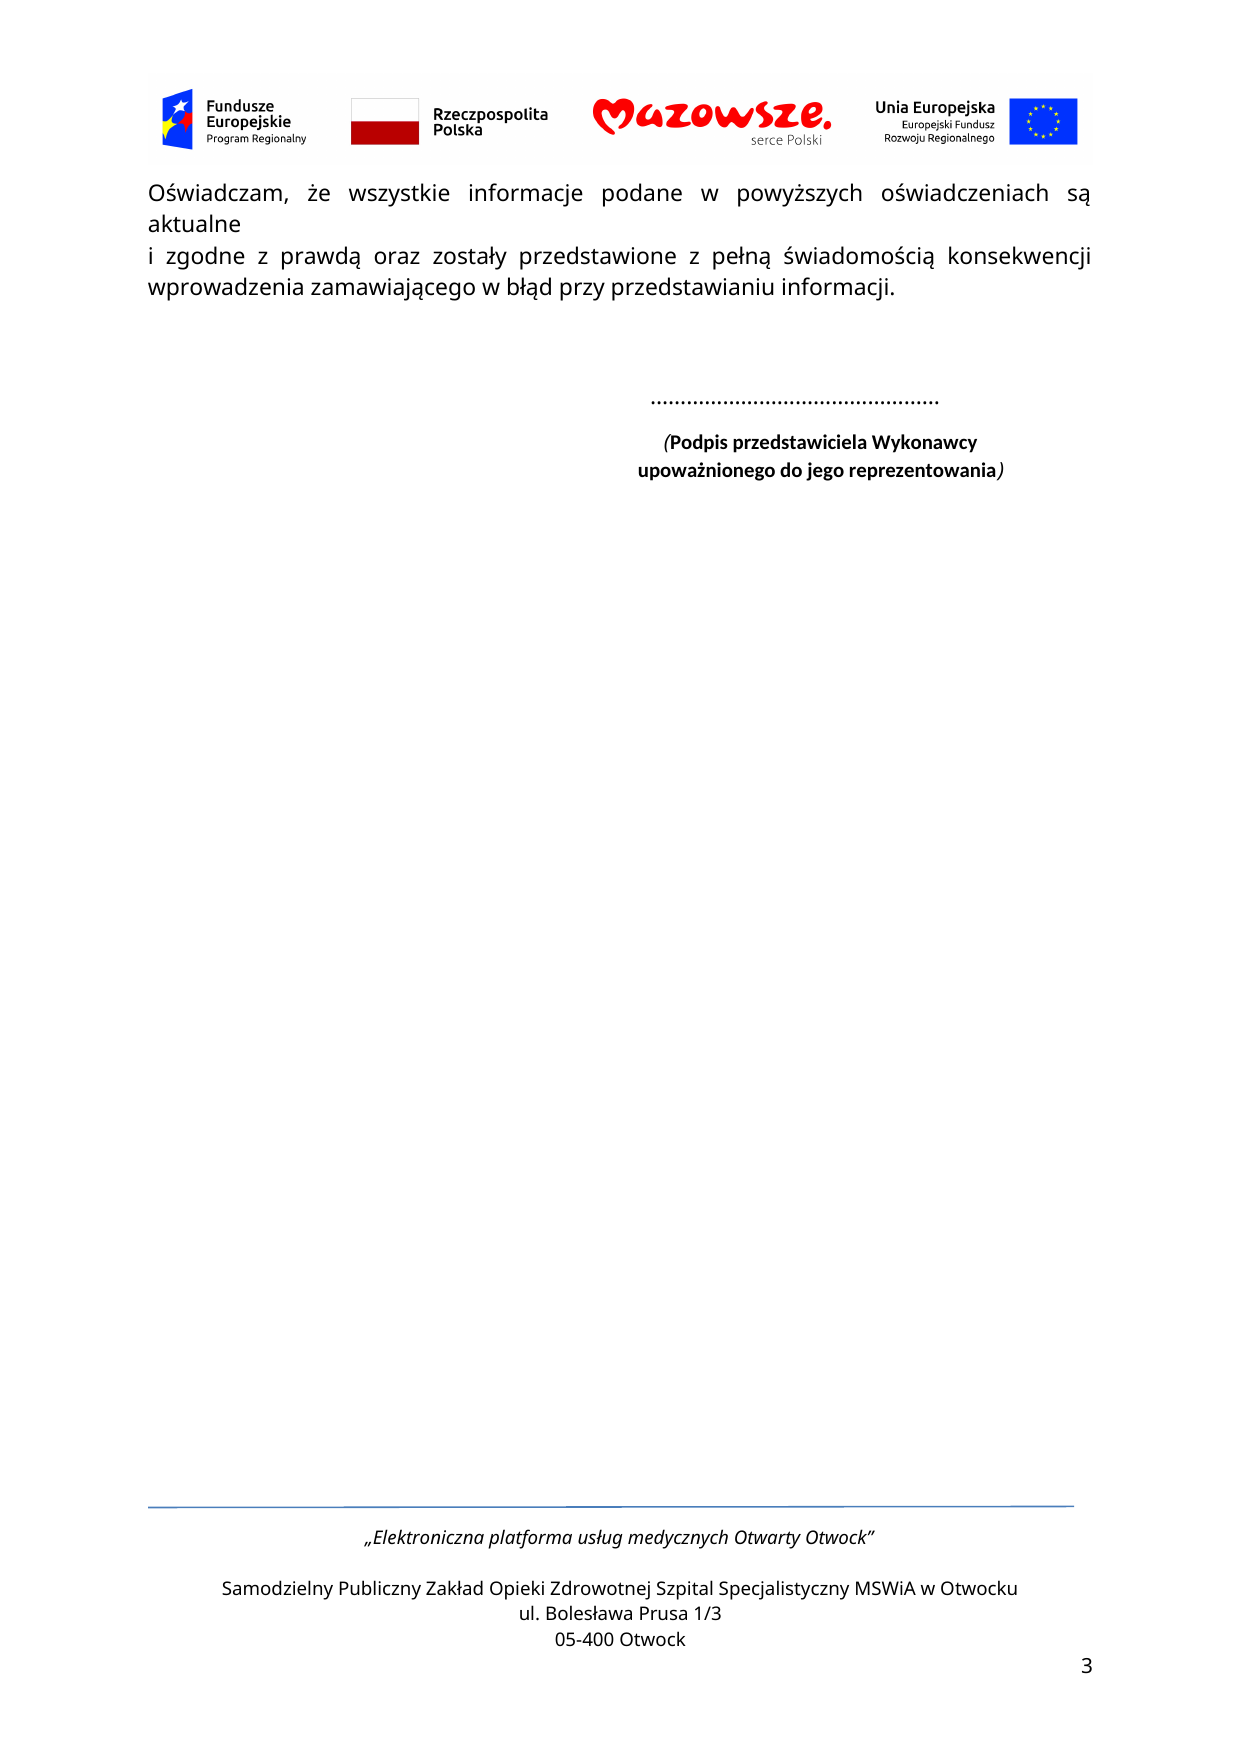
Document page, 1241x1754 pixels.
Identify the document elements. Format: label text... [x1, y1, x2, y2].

text Oświadczam, że wszystkie informacje podane w powyższych oświadczeniach są aktualne i zgodne z prawdą oraz zostały przedstawione z pełną świadomością konsekwencji wprowadzenia zamawiającego w błąd przy przedstawianiu informacji. [148, 177, 1092, 302]
text ………………………………………… [148, 380, 1092, 412]
text upoważnionego do jego reprezentowania) [148, 456, 1092, 484]
text (Podpis przedstawiciela Wykonawcy [148, 427, 1092, 456]
picture [147, 73, 1093, 165]
